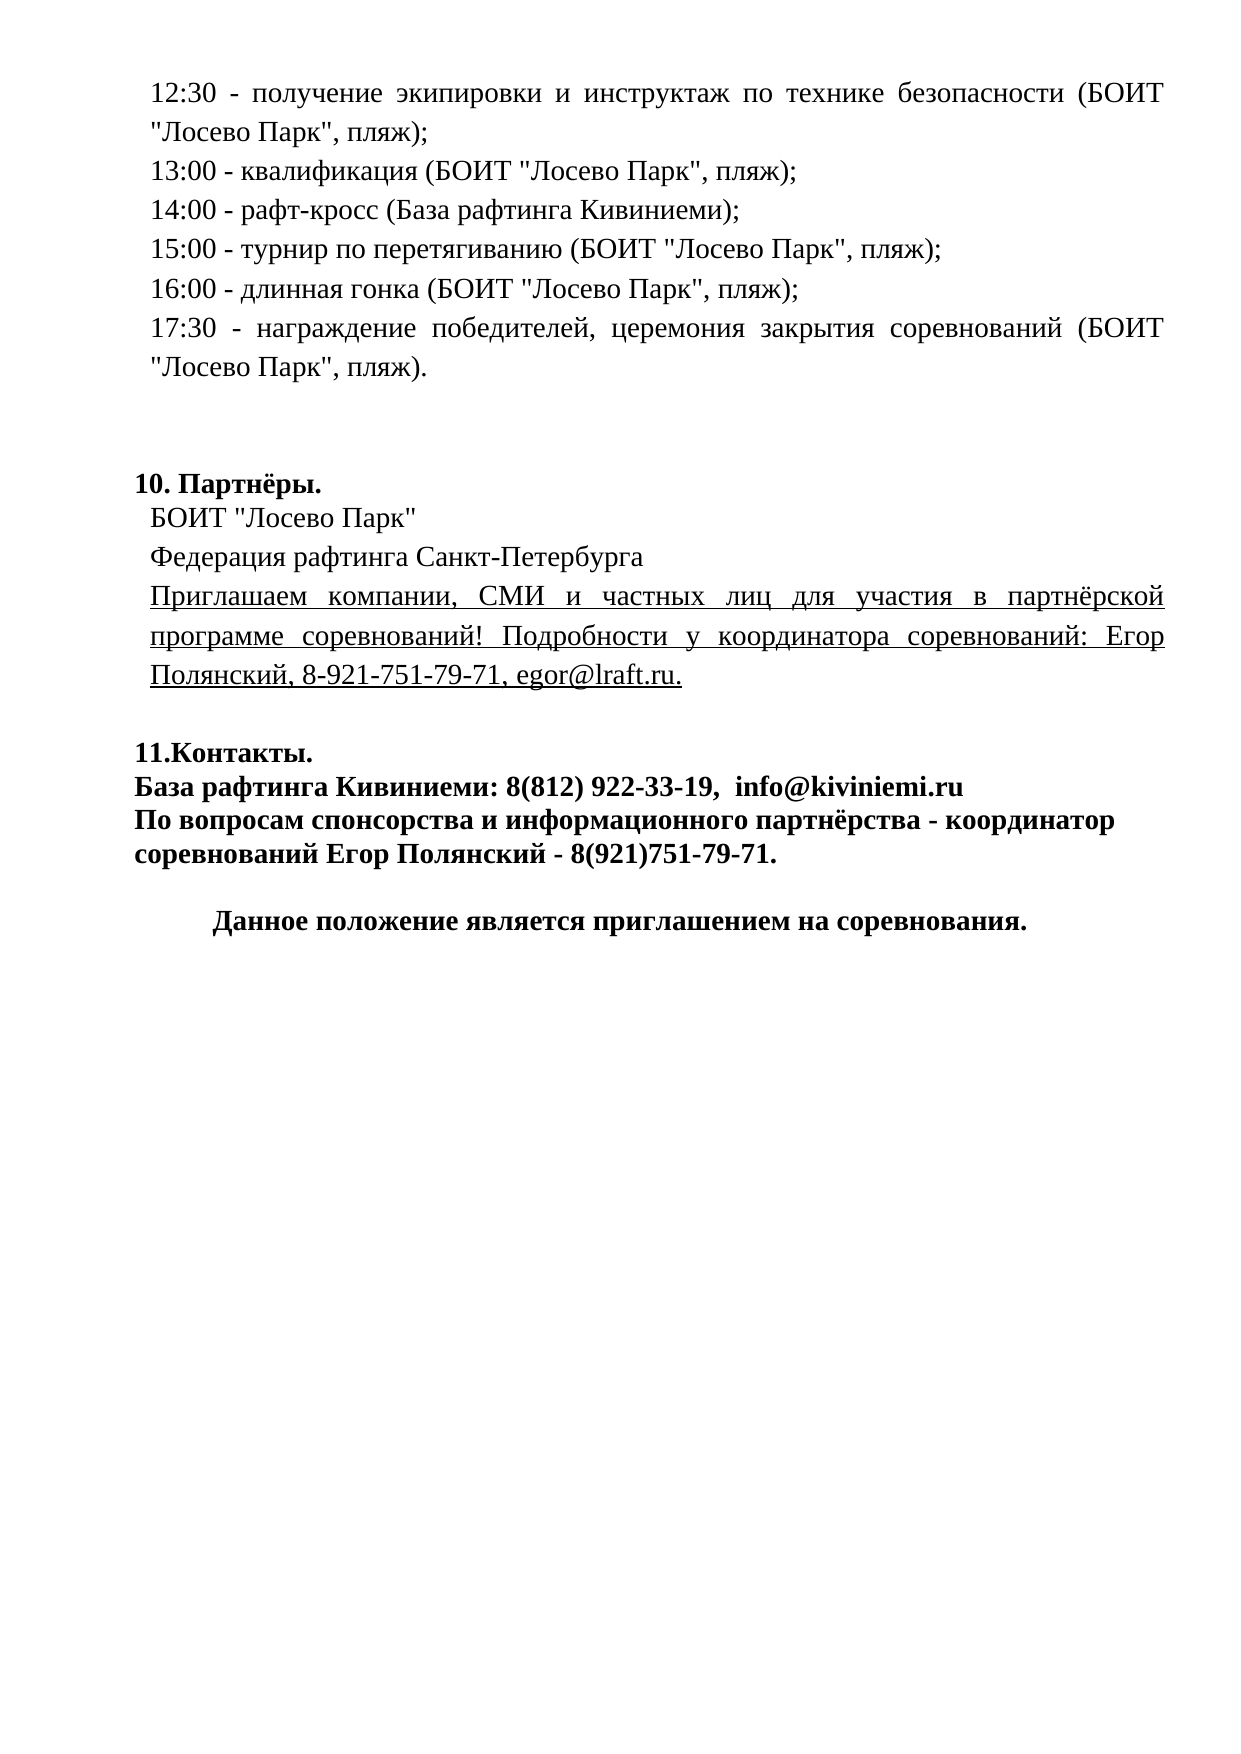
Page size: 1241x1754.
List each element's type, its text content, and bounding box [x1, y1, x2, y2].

list 12:30 - получение экипировки и инструктаж по технике безопасности (БОИТ "Лосево Парк", пляж); [150, 75, 1165, 148]
list Приглашаем компании, СМИ и частных лиц для участия в партнёрской программе соревнований! Подробности у координатора соревнований: Егор Полянский, 8-921-751-79-71, egor@lraft.ru. [150, 578, 1165, 608]
list БОИТ "Лосево Парк" [150, 500, 1165, 534]
list Федерация рафтинга Санкт-Петербурга [150, 539, 1165, 573]
list Приглашаем компании, СМИ и частных лиц для участия в партнёрской программе соревнований! Подробности у координатора соревнований: Егор Полянский, 8-921-751-79-71, egor@lraft.ru. [150, 648, 1165, 690]
text Данное положение является приглашением на соревнования. [75, 903, 1165, 937]
text 10. Партнёры. [134, 467, 1165, 500]
list 16:00 - длинная гонка (БОИТ "Лосево Парк", пляж); [150, 271, 1165, 304]
list 13:00 - квалификация (БОИТ "Лосево Парк", пляж); [150, 153, 1165, 187]
list 17:30 - награждение победителей, церемония закрытия соревнований (БОИТ "Лосево Парк", пляж). [150, 310, 1165, 383]
text 11.Контакты. [134, 735, 1165, 769]
list 15:00 - турнир по перетягиванию (БОИТ "Лосево Парк", пляж); [150, 232, 1165, 265]
list Приглашаем компании, СМИ и частных лиц для участия в партнёрской программе соревнований! Подробности у координатора соревнований: Егор Полянский, 8-921-751-79-71, egor@lraft.ru. [150, 609, 1165, 647]
text База рафтинга Кивиниеми: 8(812) 922-33-19, info@kiviniemi.ru [134, 769, 1165, 802]
list 14:00 - рафт-кросс (База рафтинга Кивиниеми); [150, 192, 1165, 226]
text По вопросам спонсорства и информационного партнёрства - координатор соревнований Егор Полянский - 8(921)751-79-71. [134, 802, 1165, 869]
